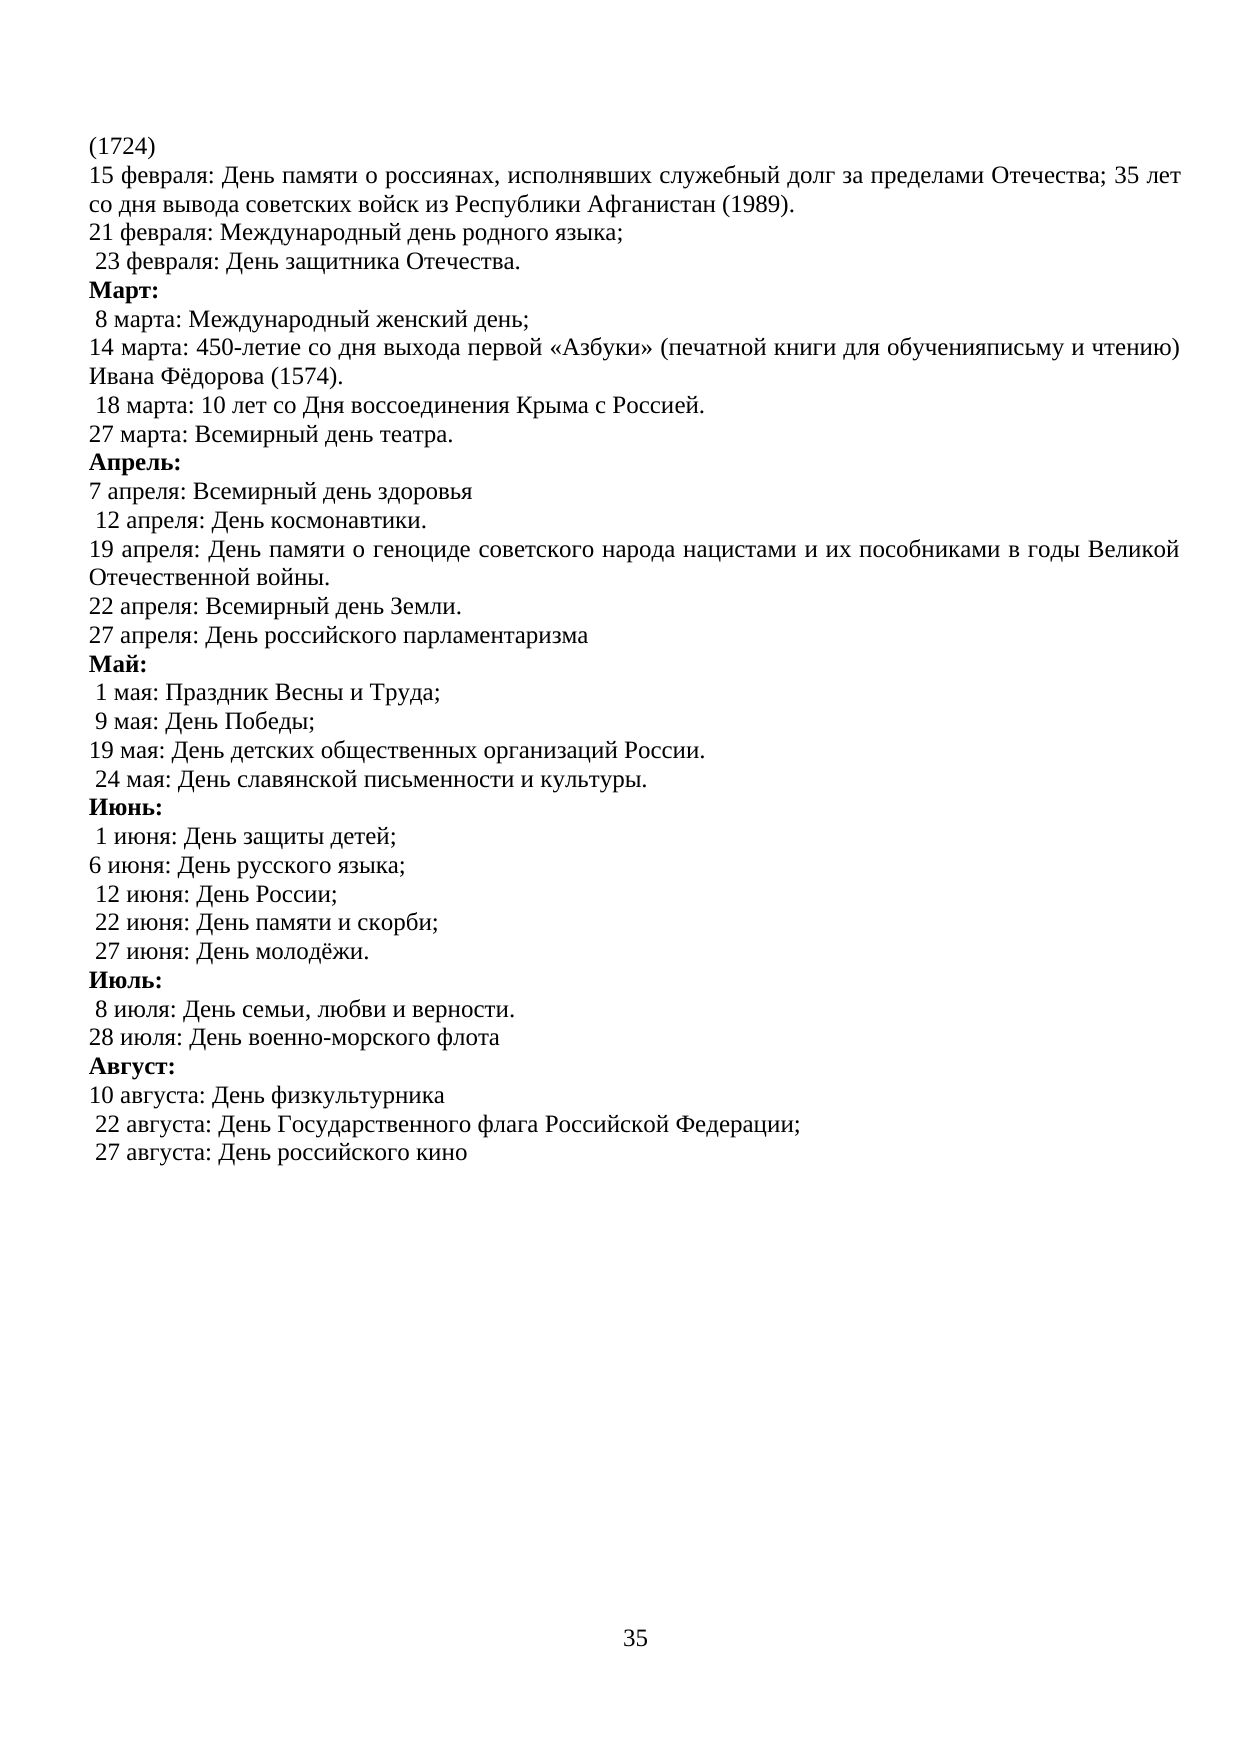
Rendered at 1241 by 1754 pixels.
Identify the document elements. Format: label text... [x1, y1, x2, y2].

text 28 июля: День военно-морского флота [89, 1022, 1182, 1051]
text 8 марта: Международный женский день; [89, 304, 1182, 332]
text 22 августа: День Государственного флага Российской Федерации; [89, 1109, 1182, 1137]
text 23 февраля: День защитника Отечества. [89, 246, 1182, 275]
text 19 апреля: День памяти о геноциде советского народа нацистами и их пособниками в годы Великой Отечественной войны. [89, 534, 1182, 591]
text 10 августа: День физкультурника [89, 1080, 1182, 1109]
text 8 июля: День семьи, любви и верности. [89, 994, 1182, 1022]
text 27 августа: День российского кино [89, 1137, 1182, 1166]
text 19 мая: День детских общественных организаций России. [89, 735, 1182, 764]
text 6 июня: День русского языка; [89, 850, 1182, 879]
text 1 мая: Праздник Весны и Труда; [89, 677, 1182, 706]
text 12 апреля: День космонавтики. [89, 505, 1182, 534]
text 27 апреля: День российского парламентаризма [89, 620, 1182, 649]
text 1 июня: День защиты детей; [89, 821, 1182, 850]
text Март: [89, 275, 1182, 304]
text Июль: [89, 965, 1182, 994]
text Июнь: [89, 792, 1182, 821]
text 12 июня: День России; [89, 879, 1182, 907]
text 27 марта: Всемирный день театра. [89, 419, 1182, 447]
text 18 марта: 10 лет со Дня воссоединения Крыма с Россией. [89, 390, 1182, 419]
text Апрель: [89, 447, 1182, 476]
text 27 июня: День молодёжи. [89, 936, 1182, 965]
text 22 апреля: Всемирный день Земли. [89, 591, 1182, 620]
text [89, 131, 1182, 160]
text 21 февраля: Международный день родного языка; [89, 217, 1182, 246]
text Август: [89, 1051, 1182, 1080]
text 22 июня: День памяти и скорби; [89, 907, 1182, 936]
text Май: [89, 649, 1182, 677]
text 24 мая: День славянской письменности и культуры. [89, 764, 1182, 792]
text 9 мая: День Победы; [89, 706, 1182, 735]
text 14 марта: 450-летие со дня выхода первой «Азбуки» (печатной книги для обученияписьму и чтению) Ивана Фёдорова (1574). [89, 332, 1182, 390]
text 7 апреля: Всемирный день здоровья [89, 476, 1182, 505]
text 15 февраля: День памяти о россиянах, исполнявших служебный долг за пределами Отечества; 35 лет со дня вывода советских войск из Республики Афганистан (1989). [89, 160, 1182, 217]
